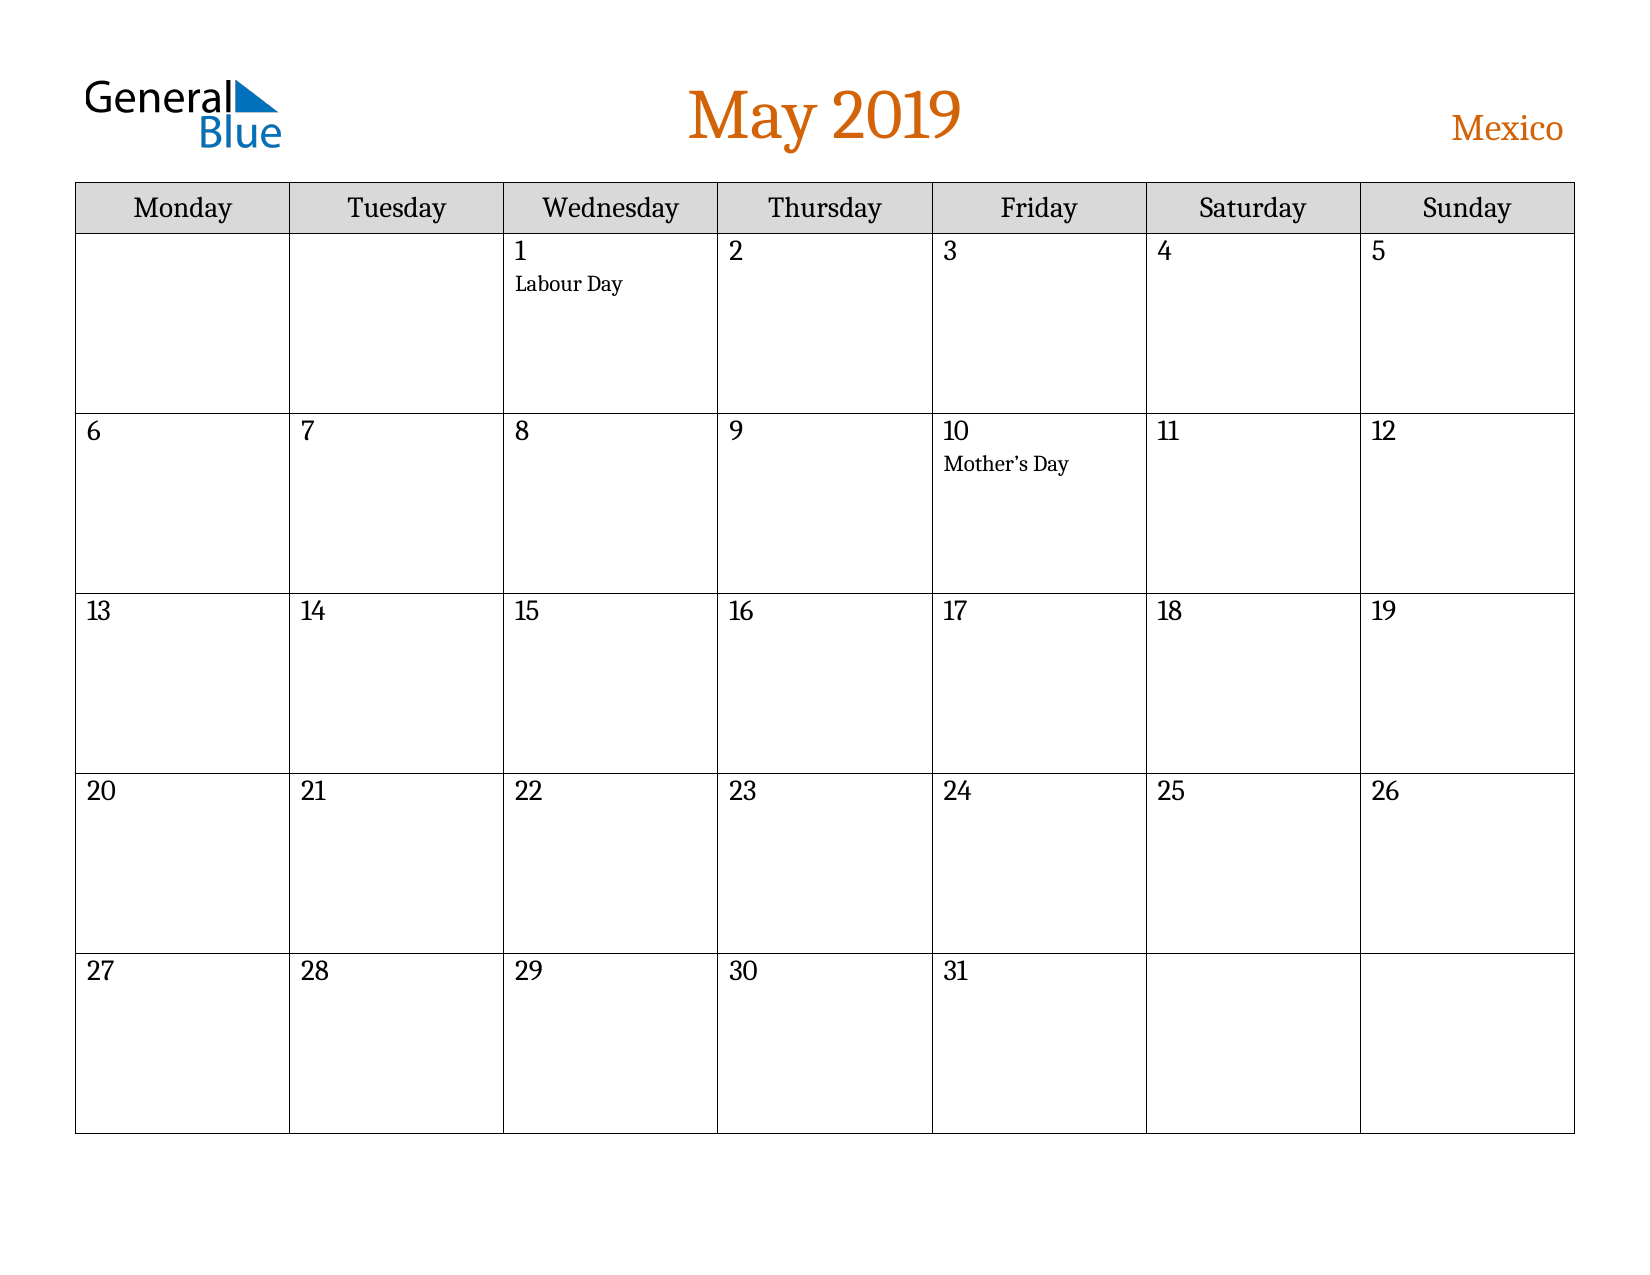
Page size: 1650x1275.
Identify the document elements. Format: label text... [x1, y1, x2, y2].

table_cell [504, 450, 717, 593]
table_cell 18 [1147, 594, 1360, 630]
table_cell [933, 810, 1146, 953]
table_header [76, 75, 503, 182]
table_cell [1147, 630, 1360, 773]
table_cell Friday [933, 183, 1146, 233]
table_cell 8 [504, 414, 717, 450]
table_cell [1147, 810, 1360, 953]
table_cell Labour Day [504, 270, 717, 413]
table_cell [1361, 450, 1574, 593]
table_cell [718, 270, 932, 413]
table_cell [1147, 954, 1360, 990]
table_cell 24 [933, 774, 1146, 810]
table_cell [1361, 630, 1574, 773]
table_cell [290, 234, 503, 270]
table_cell [1361, 990, 1574, 1133]
table_cell [933, 630, 1146, 773]
table_cell 5 [1361, 234, 1574, 270]
table_cell [1147, 450, 1360, 593]
table_cell 15 [504, 594, 717, 630]
table_cell 9 [718, 414, 932, 450]
table_cell 20 [76, 774, 289, 810]
table_cell Tuesday [290, 183, 503, 233]
table_cell 22 [504, 774, 717, 810]
table_cell 10 [933, 414, 1146, 450]
table_cell 16 [718, 594, 932, 630]
table_cell [504, 630, 717, 773]
table_cell 2 [718, 234, 932, 270]
table_cell 3 [933, 234, 1146, 270]
table_cell [76, 810, 289, 953]
table_cell 4 [1147, 234, 1360, 270]
table_cell [933, 990, 1146, 1133]
table_cell [1147, 270, 1360, 413]
table_cell [76, 450, 289, 593]
table_header May 2019 [504, 75, 1146, 182]
table_cell 7 [290, 414, 503, 450]
table_cell 25 [1147, 774, 1360, 810]
table_cell 14 [290, 594, 503, 630]
table_cell [718, 630, 932, 773]
table_cell [1361, 270, 1574, 413]
table_cell [718, 990, 932, 1133]
table_cell [76, 234, 289, 270]
table_cell [718, 810, 932, 953]
table_cell [718, 450, 932, 593]
table_cell 30 [718, 954, 932, 990]
table_cell 23 [718, 774, 932, 810]
table_cell Saturday [1147, 183, 1360, 233]
table_cell 31 [933, 954, 1146, 990]
table_cell [76, 270, 289, 413]
table_cell 26 [1361, 774, 1574, 810]
table_cell Thursday [718, 183, 932, 233]
table_cell [290, 810, 503, 953]
table_cell 11 [1147, 414, 1360, 450]
table_cell [504, 810, 717, 953]
table_cell 19 [1361, 594, 1574, 630]
table_header Mexico [1146, 75, 1574, 182]
table_cell [504, 990, 717, 1133]
table_cell [76, 990, 289, 1133]
table_cell [1361, 810, 1574, 953]
table_cell 28 [290, 954, 503, 990]
table_cell [1147, 990, 1360, 1133]
table_cell [290, 990, 503, 1133]
table_cell [76, 630, 289, 773]
table_cell 6 [76, 414, 289, 450]
table_cell 1 [504, 234, 717, 270]
table_cell [933, 270, 1146, 413]
table_cell 27 [76, 954, 289, 990]
table_cell Monday [76, 183, 289, 233]
table_cell 21 [290, 774, 503, 810]
table_cell 17 [933, 594, 1146, 630]
picture [86, 80, 281, 148]
table_cell Sunday [1361, 183, 1574, 233]
table_cell [290, 630, 503, 773]
table_cell [1361, 954, 1574, 990]
table_cell [290, 270, 503, 413]
table_cell Wednesday [504, 183, 717, 233]
table_cell 29 [504, 954, 717, 990]
table_cell Mother’s Day [933, 450, 1146, 593]
table_cell [290, 450, 503, 593]
table_cell 13 [76, 594, 289, 630]
table_cell 12 [1361, 414, 1574, 450]
